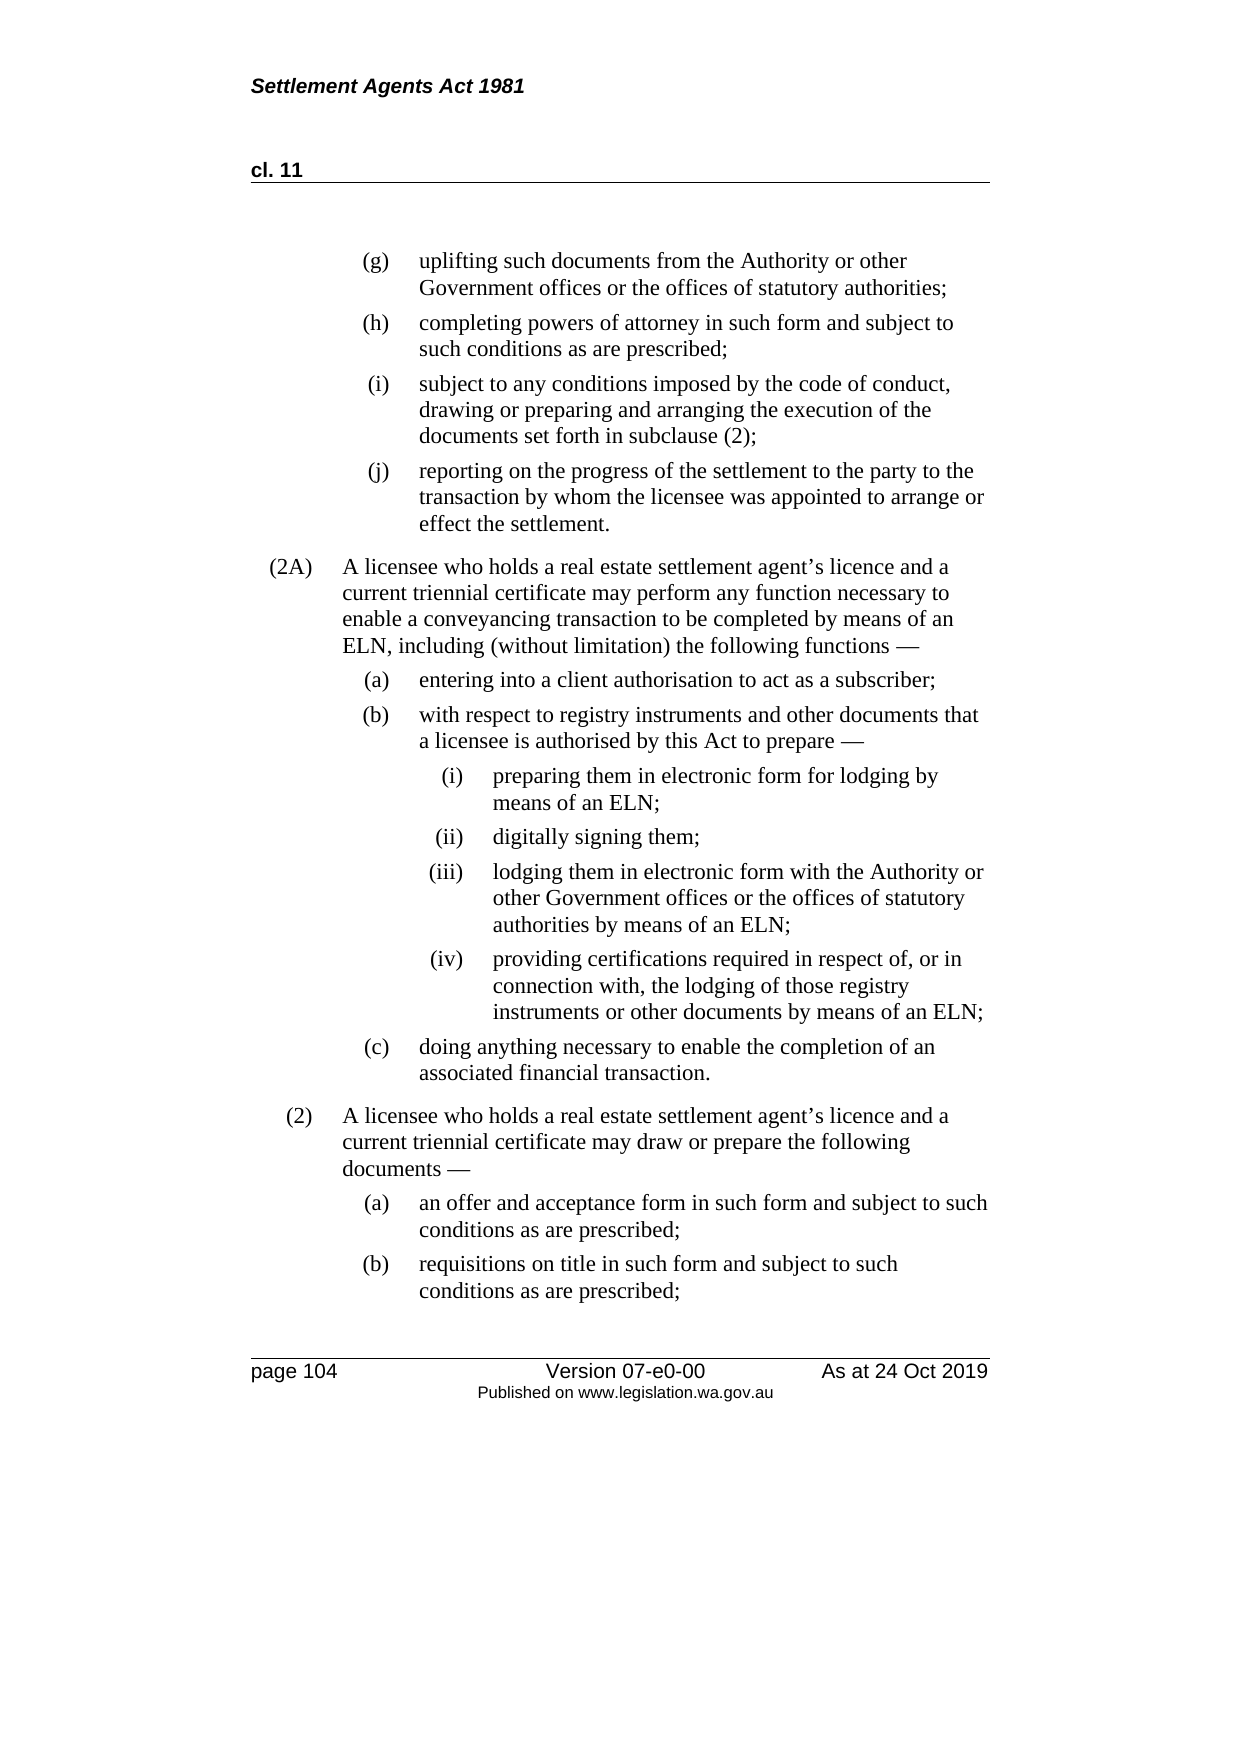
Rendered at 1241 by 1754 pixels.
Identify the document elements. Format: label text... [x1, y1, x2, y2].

text (2) A licensee who holds a real estate settlement agent’s licence and a current triennial certificate may draw or prepare the following documents — [251, 1102, 990, 1181]
text (h) completing powers of attorney in such form and subject to such conditions as are prescribed; [251, 308, 990, 361]
text (i) subject to any conditions imposed by the code of conduct, drawing or preparing and arranging the execution of the documents set forth in subclause (2); [251, 369, 990, 449]
text (ii) digitally signing them; [251, 823, 990, 849]
text (g) uplifting such documents from the Authority or other Government offices or the offices of statutory authorities; [251, 247, 990, 300]
text (b) requisitions on title in such form and subject to such conditions as are prescribed; [251, 1251, 990, 1303]
text (i) preparing them in electronic form for lodging by means of an ELN; [251, 762, 990, 815]
text (iii) lodging them in electronic form with the Authority or other Government offices or the offices of statutory authorities by means of an ELN; [251, 858, 990, 937]
text (c) doing anything necessary to enable the completion of an associated financial transaction. [251, 1033, 990, 1085]
text (b) with respect to registry instruments and other documents that a licensee is authorised by this Act to prepare — [251, 701, 990, 754]
text (a) an offer and acceptance form in such form and subject to such conditions as are prescribed; [251, 1189, 990, 1242]
text (2A) A licensee who holds a real estate settlement agent’s licence and a current triennial certificate may perform any function necessary to enable a conveyancing transaction to be completed by means of an ELN, including (without limitation) the following functions — [251, 553, 990, 658]
text (iv) providing certifications required in respect of, or in connection with, the lodging of those registry instruments or other documents by means of an ELN; [251, 945, 990, 1024]
text (j) reporting on the progress of the settlement to the party to the transaction by whom the licensee was appointed to arrange or effect the settlement. [251, 457, 990, 536]
text (a) entering into a client authorisation to act as a subscriber; [251, 666, 990, 693]
